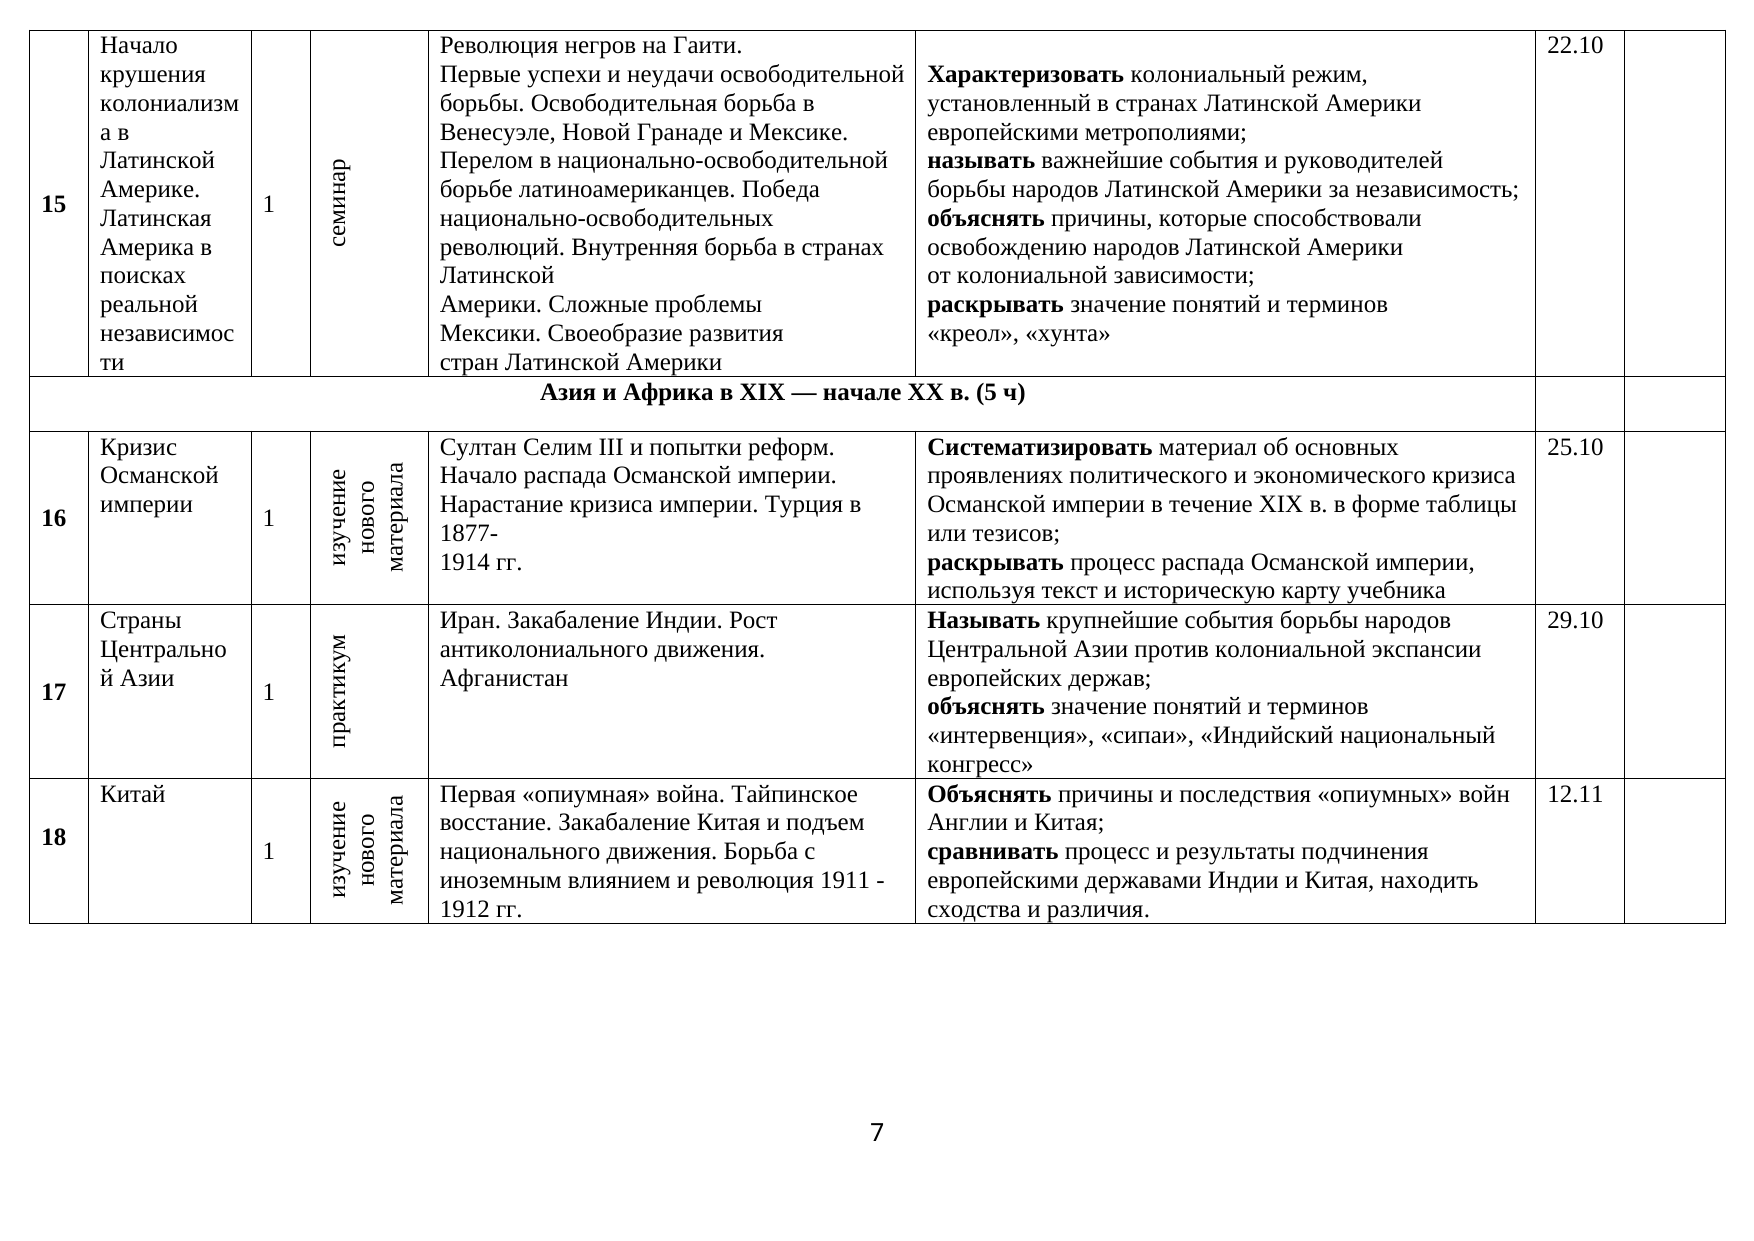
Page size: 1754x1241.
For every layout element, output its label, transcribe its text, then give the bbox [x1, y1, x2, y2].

table_cell [1625, 779, 1725, 922]
table_cell 1 [252, 432, 310, 604]
table_cell Революция негров на Гаити. Первые успехи и неудачи освободительной борьбы. Освободительная борьба в Венесуэле, Новой Гранаде и Мексике. Перелом в национально-освободительной борьбе латиноамериканцев. Победа национально-освободительных революций. Внутренняя борьба в странах Латинской Америки. Сложные проблемы Мексики. Своеобразие развития стран Латинской Америки [429, 31, 915, 376]
table_cell Азия и Африка в XIX — начале XX в. (5 ч) [30, 377, 1535, 431]
table_cell Называть крупнейшие события борьбы народов Центральной Азии против колониальной экспансии европейских держав; объяснять значение понятий и терминов «интервенция», «сипаи», «Индийский национальный конгресс» [916, 605, 1535, 778]
table_cell 18 [30, 779, 88, 922]
table_cell [1625, 31, 1725, 376]
table_cell 16 [30, 432, 88, 604]
table_cell [1625, 605, 1725, 778]
table_cell практикум [311, 605, 428, 778]
table_cell Систематизировать материал об основных проявлениях политического и экономического кризиса Османской империи в течение XIX в. в форме таблицы или тезисов; раскрывать процесс распада Османской империи, используя текст и историческую карту учебника [916, 432, 1535, 604]
table_cell Страны Центральной Азии [89, 605, 251, 778]
table_cell 25.10 [1536, 432, 1624, 604]
table_cell Объяснять причины и последствия «опиумных» войн Англии и Китая; сравнивать процесс и результаты подчинения европейскими державами Индии и Китая, находить сходства и различия. [916, 779, 1535, 922]
table_cell 17 [30, 605, 88, 778]
table_cell Характеризовать колониальный режим, установленный в странах Латинской Америки европейскими метрополиями; называть важнейшие события и руководителей борьбы народов Латинской Америки за независимость; объяснять причины, которые способствовали освобождению народов Латинской Америки от колониальной зависимости; раскрывать значение понятий и терминов «креол», «хунта» [916, 31, 1535, 376]
table_cell 15 [30, 31, 88, 376]
table_cell [1625, 377, 1725, 431]
table_cell 29.10 [1536, 605, 1624, 778]
table_cell Начало крушения колониализма в Латинской Америке. Латинская Америка в поисках реальной независимости [89, 31, 251, 376]
table_cell Кризис Османской империи [89, 432, 251, 604]
table_cell [1625, 432, 1725, 604]
table_cell Китай [89, 779, 251, 922]
table_cell 1 [252, 31, 310, 376]
table_cell 1 [252, 605, 310, 778]
table_cell 1 [252, 779, 310, 922]
table_cell Первая «опиумная» война. Тайпинское восстание. Закабаление Китая и подъем национального движения. Борьба с иноземным влиянием и революция 1911 - 1912 гг. [429, 779, 915, 922]
table_cell [1536, 377, 1624, 431]
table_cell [311, 779, 428, 922]
table_cell Иран. Закабаление Индии. Рост антиколониального движения. Афганистан [429, 605, 915, 778]
table_cell 12.11 [1536, 779, 1624, 922]
table_cell Султан Селим III и попытки реформ. Начало распада Османской империи. Нарастание кризиса империи. Турция в 1877- 1914 гг. [429, 432, 915, 604]
table_cell 22.10 [1536, 31, 1624, 376]
table_cell изучение нового материала [311, 432, 428, 604]
table_cell семинар [311, 31, 428, 376]
